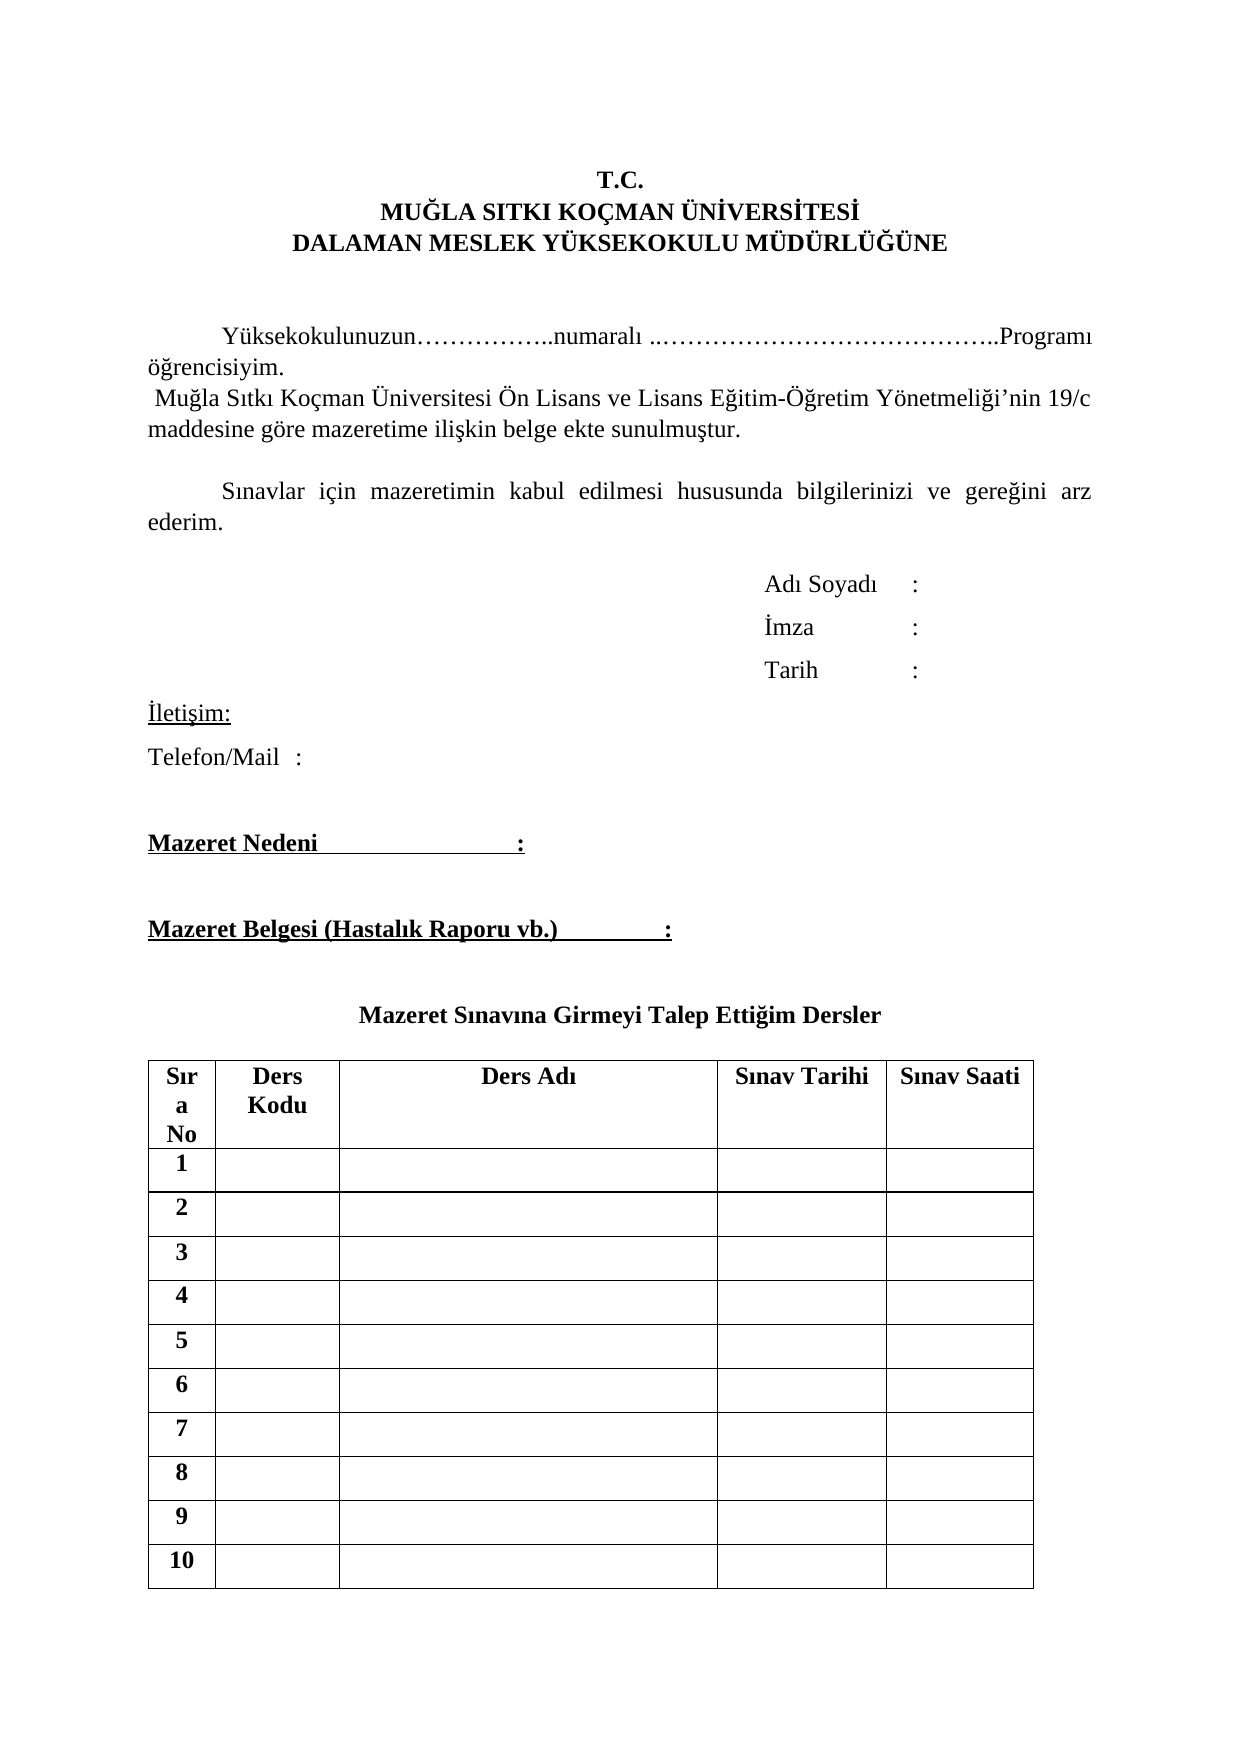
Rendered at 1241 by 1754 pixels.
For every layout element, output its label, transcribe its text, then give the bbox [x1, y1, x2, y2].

text Sınavlar için mazeretimin kabul edilmesi hususunda bilgilerinizi ve gereğini arz ederim. [148, 476, 1092, 536]
text DALAMAN MESLEK YÜKSEKOKULU MÜDÜRLÜĞÜNE [148, 228, 1092, 256]
table_cell [718, 1237, 886, 1279]
table_cell 1 [149, 1149, 215, 1191]
text Adı Soyadı : [590, 569, 1092, 598]
table_cell [216, 1237, 339, 1279]
text İletişim: [148, 698, 1092, 727]
table_cell [216, 1545, 339, 1588]
table_header Sınav Saati [887, 1061, 1033, 1147]
table_cell [718, 1281, 886, 1324]
table_cell [887, 1413, 1033, 1456]
table_cell 7 [149, 1413, 215, 1456]
table_cell 9 [149, 1501, 215, 1544]
table_cell [887, 1193, 1033, 1236]
table_cell [340, 1237, 717, 1279]
table_cell [718, 1193, 886, 1236]
table_cell [340, 1413, 717, 1456]
text Mazeret Sınavına Girmeyi Talep Ettiğim Dersler [148, 1000, 1092, 1029]
table_cell [718, 1545, 886, 1588]
table_header Ders Kodu [216, 1061, 339, 1147]
table_cell [340, 1281, 717, 1324]
table_cell [216, 1149, 339, 1191]
table_cell [718, 1501, 886, 1544]
table_cell [887, 1237, 1033, 1279]
table_cell [887, 1545, 1033, 1588]
table_cell [340, 1369, 717, 1412]
table_cell [340, 1501, 717, 1544]
text Mazeret Nedeni : [148, 828, 1092, 857]
table_cell [216, 1369, 339, 1412]
table_header Sınav Tarihi [718, 1061, 886, 1147]
table_cell [340, 1193, 717, 1236]
table_cell 2 [149, 1193, 215, 1236]
table_cell [216, 1325, 339, 1368]
table_header Sıra No [149, 1061, 215, 1147]
table_cell [216, 1193, 339, 1236]
table_cell [718, 1149, 886, 1191]
table_cell [340, 1325, 717, 1368]
table_cell [887, 1369, 1033, 1412]
text İmza : [516, 612, 1092, 641]
table_cell [887, 1501, 1033, 1544]
text Tarih : [516, 655, 1092, 684]
text Muğla Sıtkı Koçman Üniversitesi Ön Lisans ve Lisans Eğitim-Öğretim Yönetmeliği’nin 19/c maddesine göre mazeretime ilişkin belge ekte sunulmuştur. [148, 383, 1092, 443]
table_cell [216, 1501, 339, 1544]
table_cell [887, 1457, 1033, 1500]
table_cell [887, 1281, 1033, 1324]
text Telefon/Mail : [148, 742, 1092, 770]
table_cell 10 [149, 1545, 215, 1588]
table_cell [718, 1413, 886, 1456]
table_cell 8 [149, 1457, 215, 1500]
text T.C. [148, 166, 1092, 194]
table_header Ders Adı [340, 1061, 717, 1147]
text MUĞLA SITKI KOÇMAN ÜNİVERSİTESİ [148, 197, 1092, 225]
table_cell 3 [149, 1237, 215, 1279]
table_cell [216, 1281, 339, 1324]
table_cell [718, 1457, 886, 1500]
table_cell [340, 1149, 717, 1191]
table_cell [340, 1545, 717, 1588]
table_cell [718, 1369, 886, 1412]
table_cell [887, 1325, 1033, 1368]
table_cell [216, 1413, 339, 1456]
text Mazeret Belgesi (Hastalık Raporu vb.) : [148, 914, 1092, 943]
text Yüksekokulunuzun……………..numaralı ..…………………………………..Programı öğrencisiyim. [148, 321, 1092, 381]
table_cell [340, 1457, 717, 1500]
table_cell [718, 1325, 886, 1368]
table_cell [887, 1149, 1033, 1191]
table_cell 4 [149, 1281, 215, 1324]
table_cell 6 [149, 1369, 215, 1412]
table_cell 5 [149, 1325, 215, 1368]
table_cell [216, 1457, 339, 1500]
